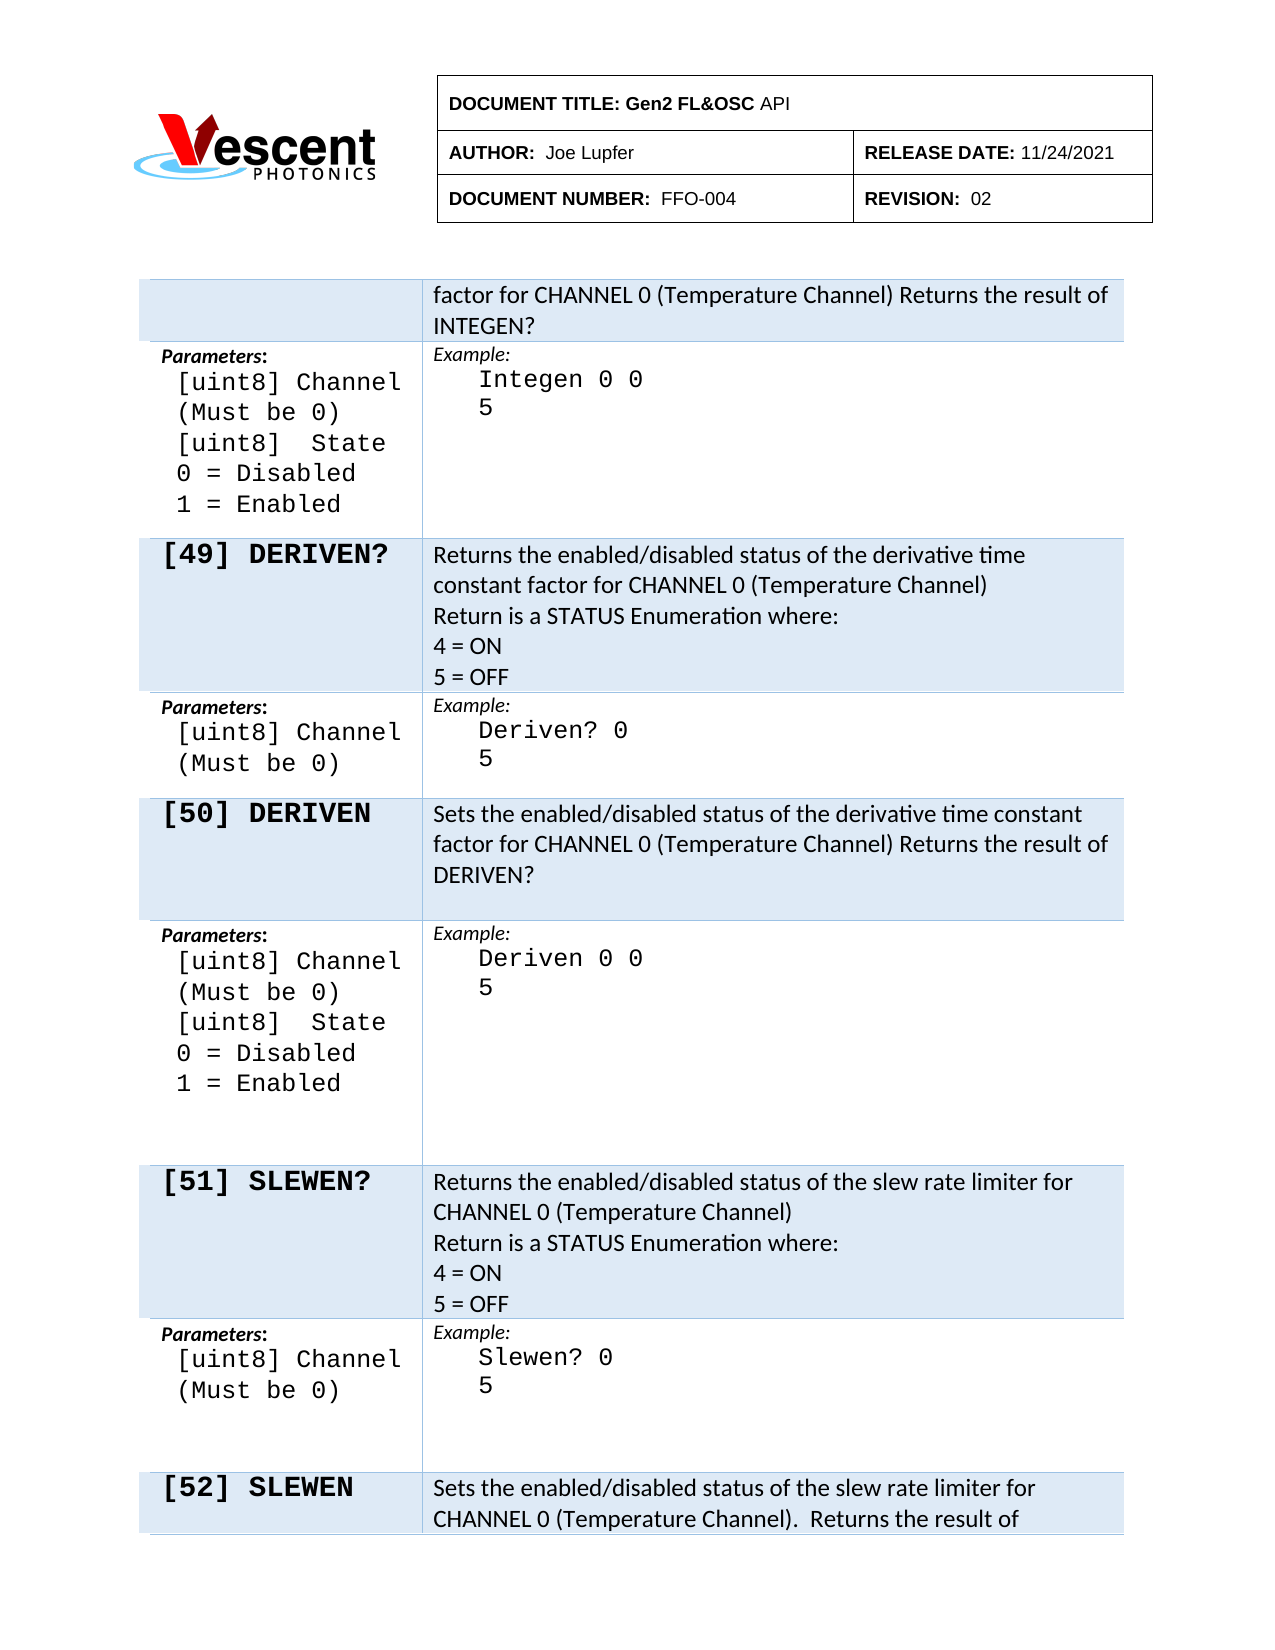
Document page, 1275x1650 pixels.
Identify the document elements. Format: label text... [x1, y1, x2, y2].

picture [133, 114, 379, 184]
table_cell Sets the enabled/disabled status of the slew rate limiter for CHANNEL 0 (Temperature Channel). Returns the result of SLEWEN? [423, 1473, 1124, 1533]
table_cell Parameters: [uint8] Channel (Must be 0) [150, 1319, 422, 1472]
table_cell [50] DERIVEN [150, 799, 422, 920]
table_cell Example: Deriven 0 0 5 [423, 921, 1124, 1165]
table_cell Returns the enabled/disabled status of the derivative time constant factor for CHANNEL 0 (Temperature Channel) Return is a STATUS Enumeration where: 4 = ON 5 = OFF [423, 539, 1124, 691]
table_cell Sets the enabled/disabled status of the integral time constant factor for CHANNEL 0 (Temperature Channel) Returns the result of INTEGEN? [423, 280, 1124, 341]
table_cell [49] DERIVEN? [150, 539, 422, 691]
table_cell [48] INTEGEN [150, 280, 422, 341]
table_cell Example: Integen 0 0 5 [423, 342, 1124, 538]
table_cell Parameters: [uint8] Channel (Must be 0) [uint8] State 0 = Disabled 1 = Enabled [150, 342, 422, 538]
table_cell Example: Slewen? 0 5 [423, 1319, 1124, 1472]
table_cell Example: Deriven? 0 5 [423, 693, 1124, 797]
table_cell Parameters: [uint8] Channel (Must be 0) [150, 693, 422, 797]
table_cell Returns the enabled/disabled status of the slew rate limiter for CHANNEL 0 (Temperature Channel) Return is a STATUS Enumeration where: 4 = ON 5 = OFF [423, 1166, 1124, 1318]
table_cell Sets the enabled/disabled status of the derivative time constant factor for CHANNEL 0 (Temperature Channel) Returns the result of DERIVEN? [423, 799, 1124, 920]
table_cell [51] SLEWEN? [150, 1166, 422, 1318]
table_cell Parameters: [uint8] Channel (Must be 0) [uint8] State 0 = Disabled 1 = Enabled [150, 921, 422, 1165]
table_cell [52] SLEWEN [150, 1473, 422, 1533]
